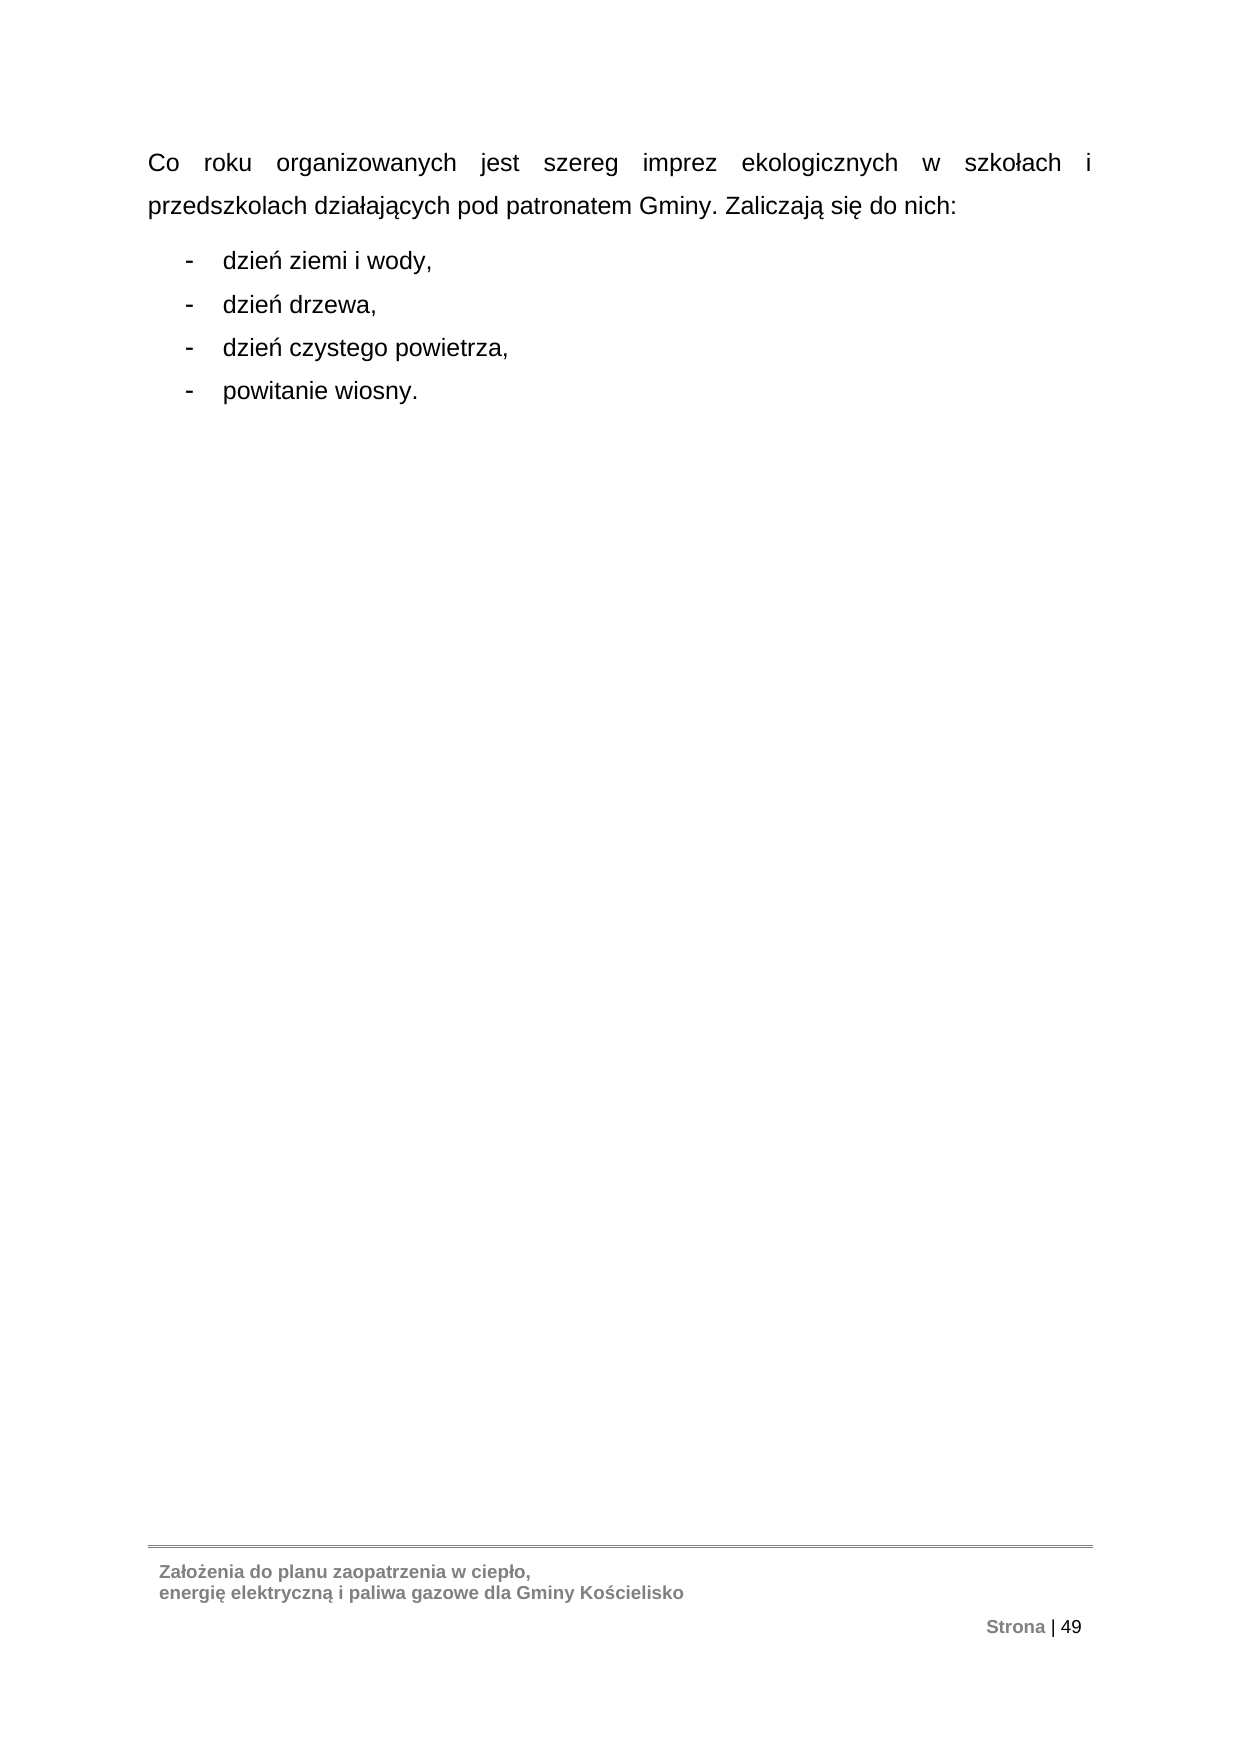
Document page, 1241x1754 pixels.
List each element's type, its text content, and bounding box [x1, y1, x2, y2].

list dzień czystego powietrza, [185, 333, 1093, 362]
list dzień ziemi i wody, [185, 246, 1093, 275]
text Co roku organizowanych jest szereg imprez ekologicznych w szkołach i przedszkolach działających pod patronatem Gminy. Zaliczają się do nich: [148, 148, 1093, 219]
list dzień drzewa, [185, 289, 1093, 318]
list powitanie wiosny. [185, 376, 1093, 405]
